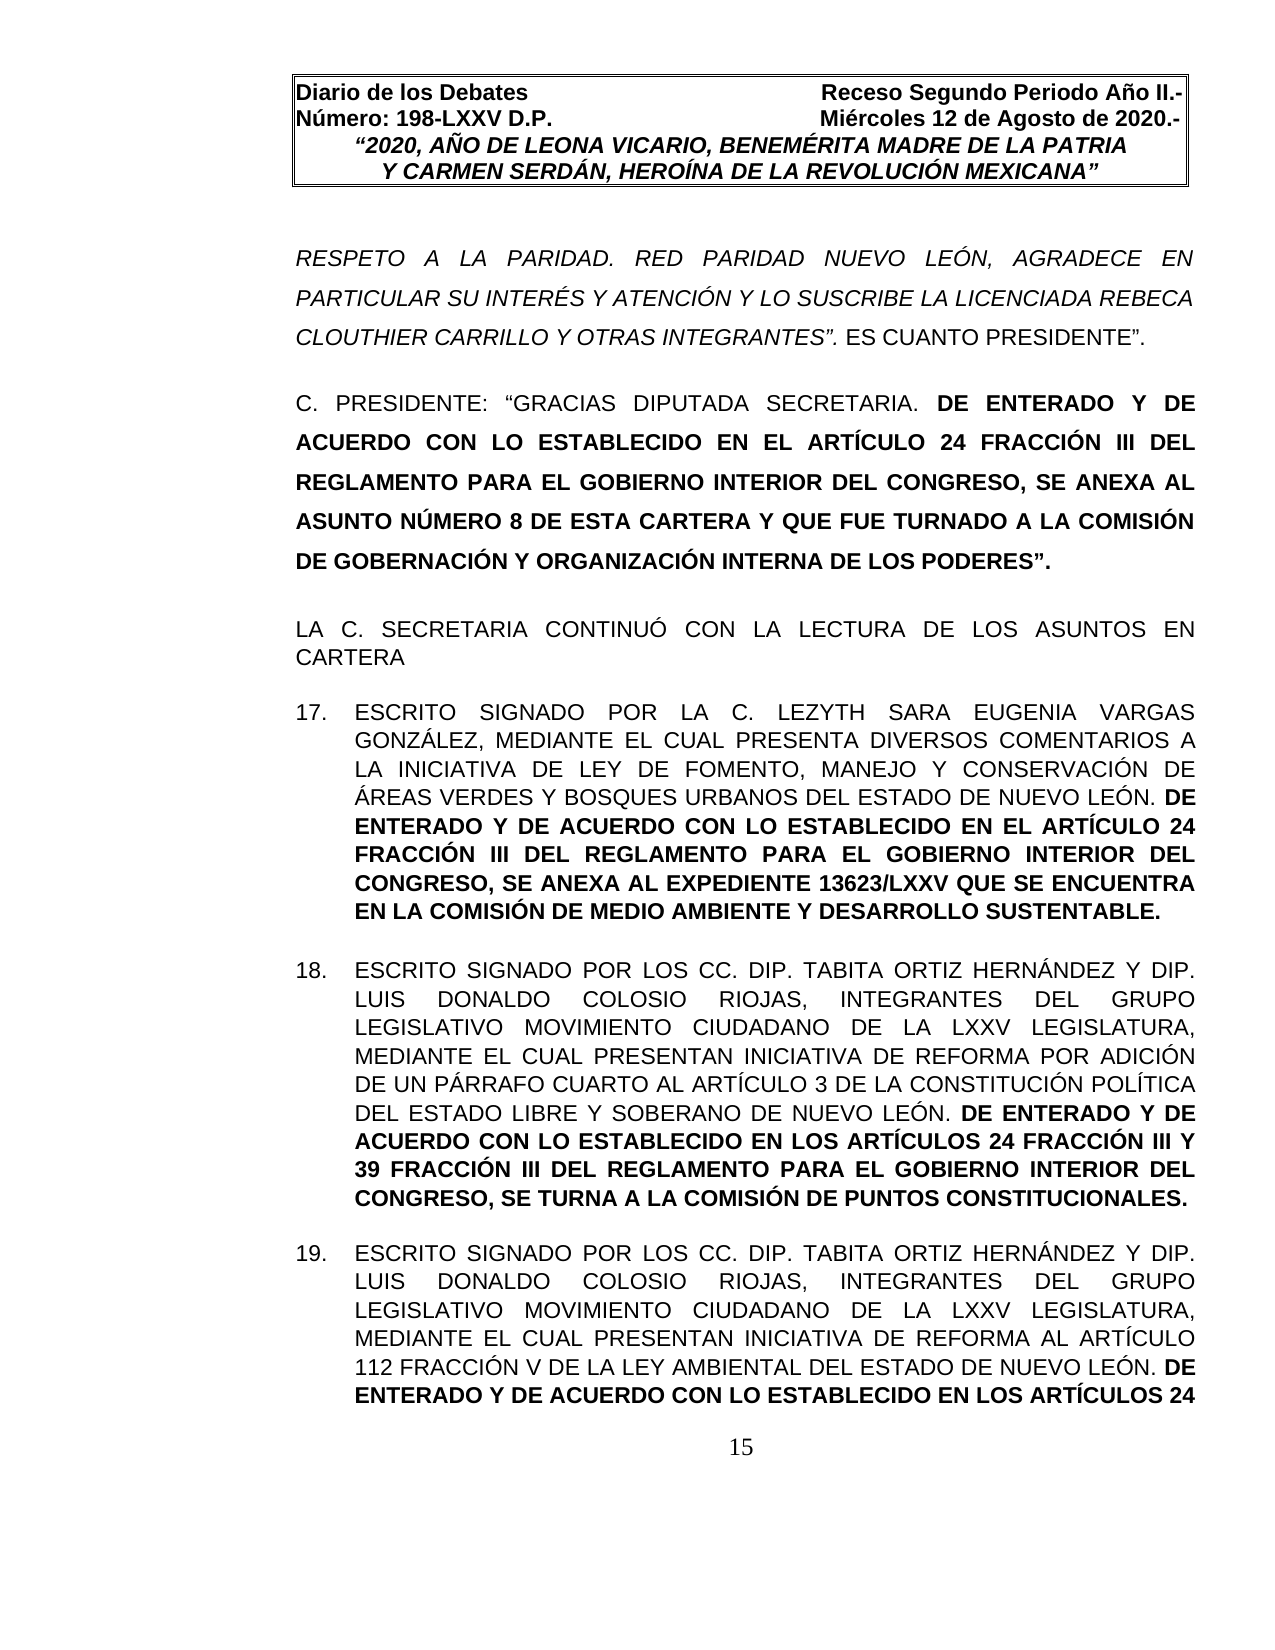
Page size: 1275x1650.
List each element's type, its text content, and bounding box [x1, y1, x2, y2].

text LA C. SECRETARIA CONTINUÓ CON LA LECTURA DE LOS ASUNTOS EN CARTERA [295, 616, 1196, 670]
list ESCRITO SIGNADO POR LA C. LEZYTH SARA EUGENIA VARGAS GONZÁLEZ, MEDIANTE EL CUAL PRESENTA DIVERSOS COMENTARIOS A LA INICIATIVA DE LEY DE FOMENTO, MANEJO Y CONSERVACIÓN DE ÁREAS VERDES Y BOSQUES URBANOS DEL ESTADO DE NUEVO LEÓN. DE ENTERADO Y DE ACUERDO CON LO ESTABLECIDO EN EL ARTÍCULO 24 FRACCIÓN III DEL REGLAMENTO PARA EL GOBIERNO INTERIOR DEL CONGRESO, SE ANEXA AL EXPEDIENTE 13623/LXXV QUE SE ENCUENTRA EN LA COMISIÓN DE MEDIO AMBIENTE Y DESARROLLO SUSTENTABLE. [295, 699, 1196, 924]
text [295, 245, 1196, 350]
text C. PRESIDENTE: “GRACIAS DIPUTADA SECRETARIA. DE ENTERADO Y DE ACUERDO CON LO ESTABLECIDO EN EL ARTÍCULO 24 FRACCIÓN III DEL REGLAMENTO PARA EL GOBIERNO INTERIOR DEL CONGRESO, SE ANEXA AL ASUNTO NÚMERO 8 DE ESTA CARTERA Y QUE FUE TURNADO A LA COMISIÓN DE GOBERNACIÓN Y ORGANIZACIÓN INTERNA DE LOS PODERES”. [295, 390, 1196, 574]
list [295, 1240, 1196, 1408]
list ESCRITO SIGNADO POR LOS CC. DIP. TABITA ORTIZ HERNÁNDEZ Y DIP. LUIS DONALDO COLOSIO RIOJAS, INTEGRANTES DEL GRUPO LEGISLATIVO MOVIMIENTO CIUDADANO DE LA LXXV LEGISLATURA, MEDIANTE EL CUAL PRESENTAN INICIATIVA DE REFORMA POR ADICIÓN DE UN PÁRRAFO CUARTO AL ARTÍCULO 3 DE LA CONSTITUCIÓN POLÍTICA DEL ESTADO LIBRE Y SOBERANO DE NUEVO LEÓN. DE ENTERADO Y DE ACUERDO CON LO ESTABLECIDO EN LOS ARTÍCULOS 24 FRACCIÓN III Y 39 FRACCIÓN III DEL REGLAMENTO PARA EL GOBIERNO INTERIOR DEL CONGRESO, SE TURNA A LA COMISIÓN DE PUNTOS CONSTITUCIONALES. [295, 957, 1196, 1211]
